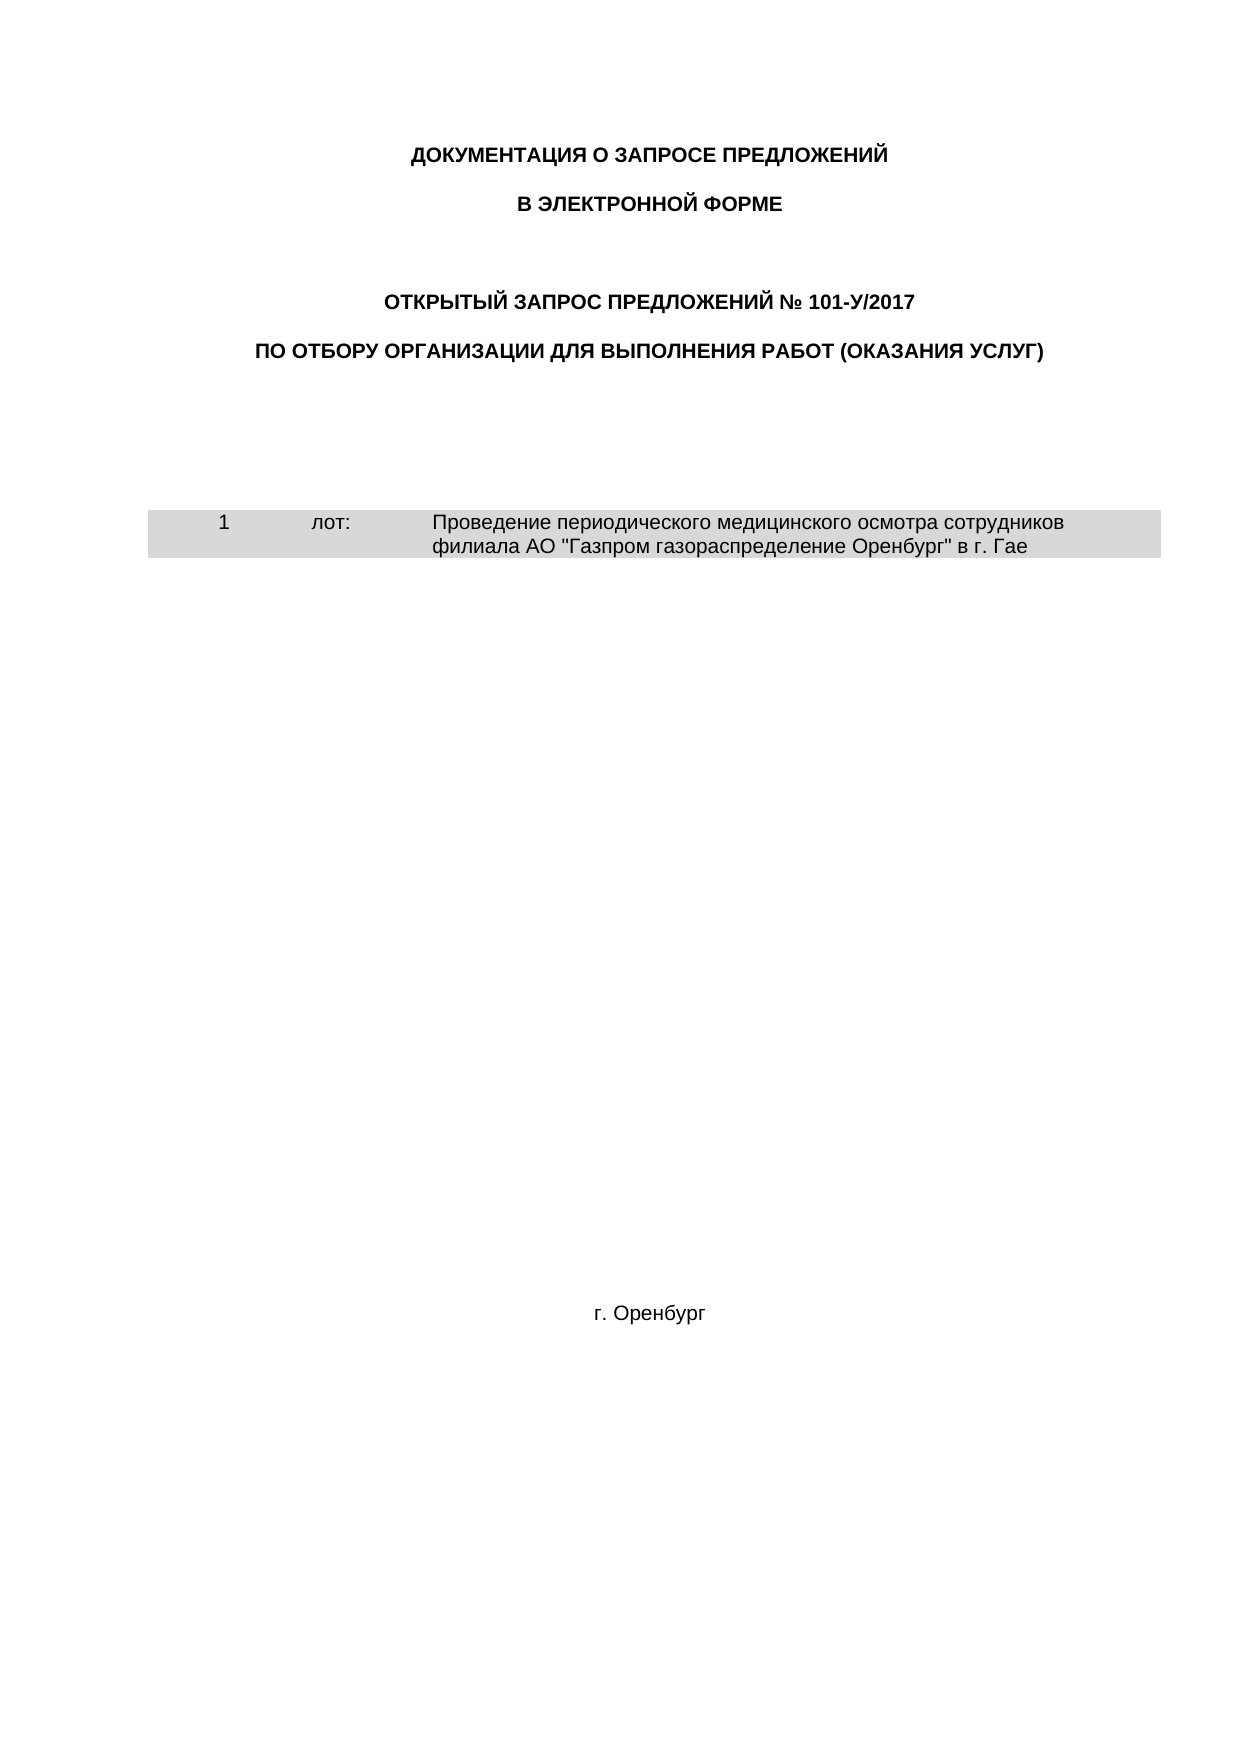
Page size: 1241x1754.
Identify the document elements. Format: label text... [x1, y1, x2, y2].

text ДОКУМЕНТАЦИЯ О ЗАПРОСЕ ПРЕДЛОЖЕНИЙ [148, 143, 1152, 167]
table_header [362, 510, 1161, 558]
table_header лот: [241, 510, 362, 558]
text В ЭЛЕКТРОННОЙ ФОРМЕ [148, 192, 1152, 216]
text по отбору Организации для ВЫПОЛНЕНИЯ РАБОТ (ОКАЗАНИЯ УСЛУГ) [148, 339, 1152, 363]
text г. Оренбург [148, 1300, 1152, 1324]
text Открытый Запрос предложений № 101-у/2017 [148, 290, 1152, 314]
table_header 1 [148, 510, 241, 558]
